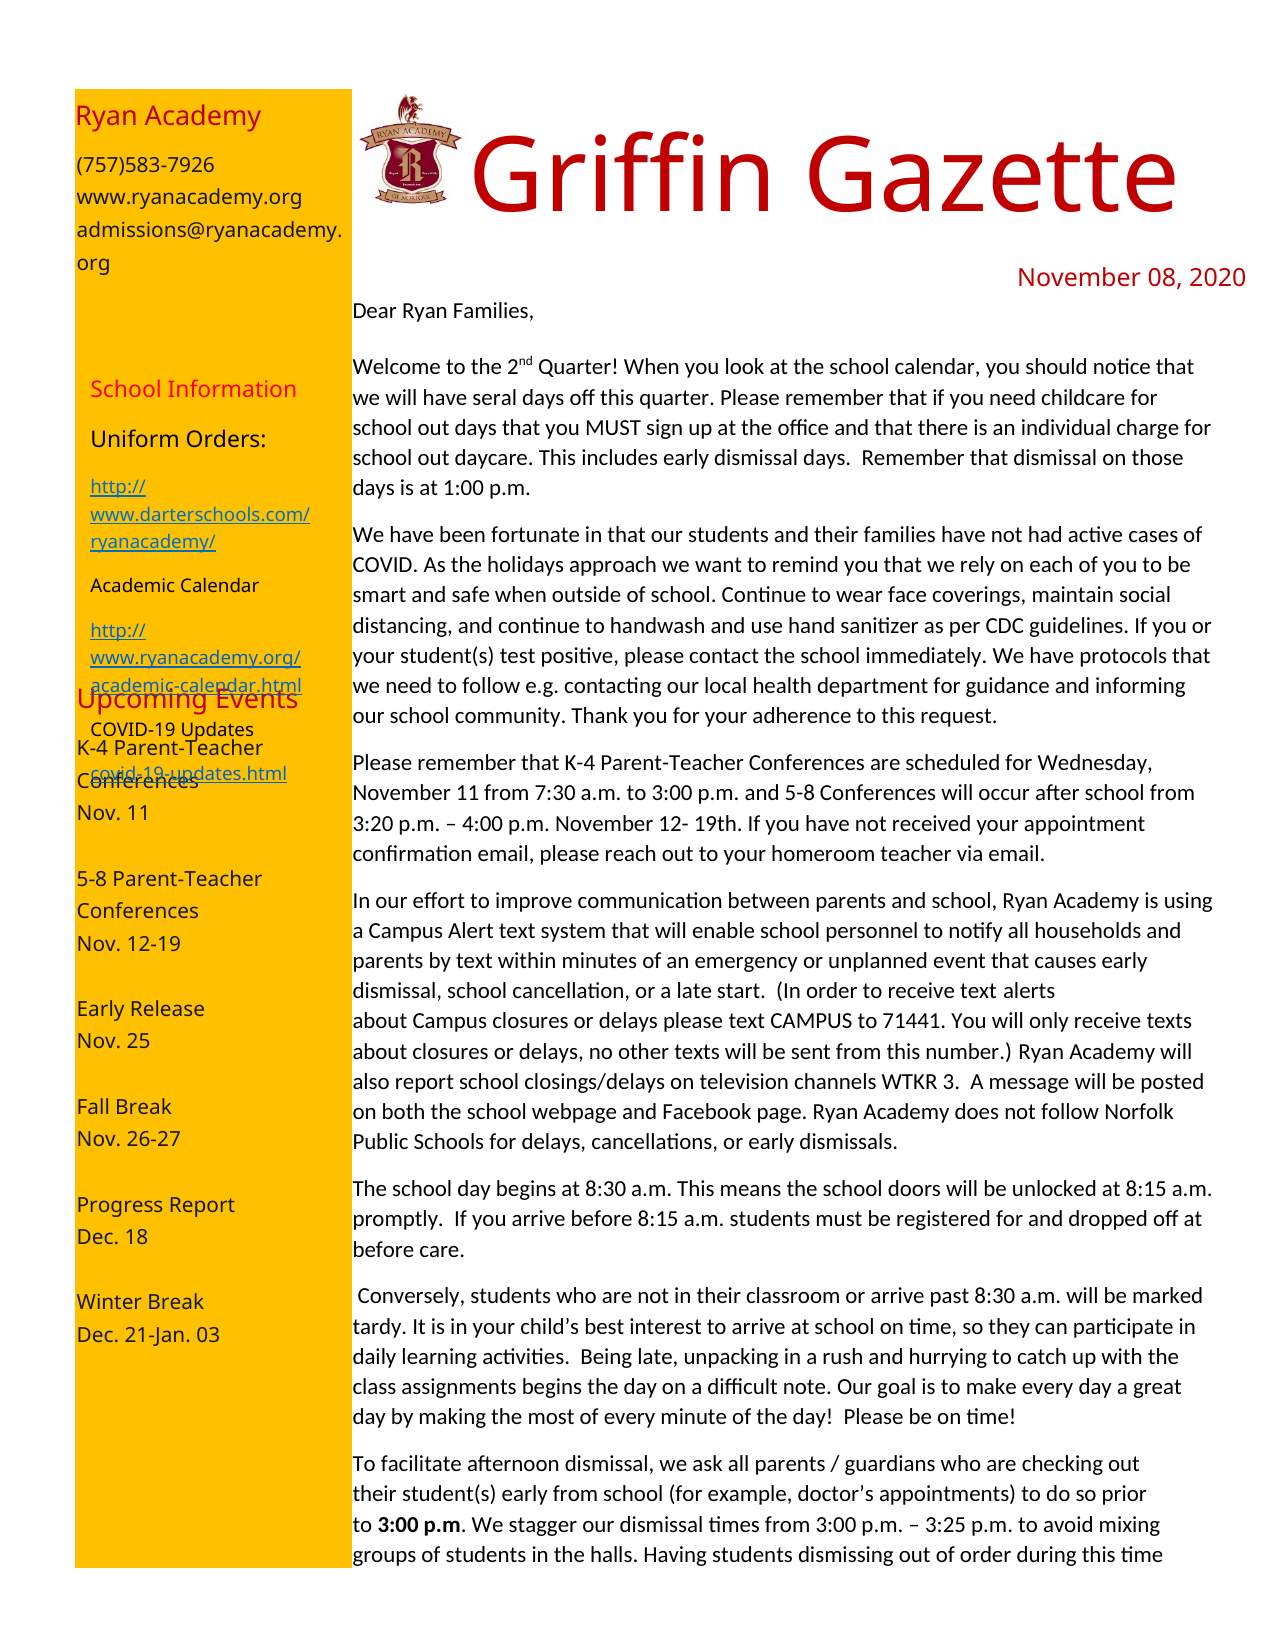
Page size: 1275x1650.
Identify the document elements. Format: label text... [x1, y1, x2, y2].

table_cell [352, 296, 1246, 1568]
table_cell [75, 296, 352, 1568]
table_header Griffin Gazette November 08, 2020 [352, 89, 1246, 296]
picture [354, 89, 468, 212]
table_header Ryan Academy (757)583-7926 www.ryanacademy.org admissions@ryanacademy.org [75, 89, 352, 296]
